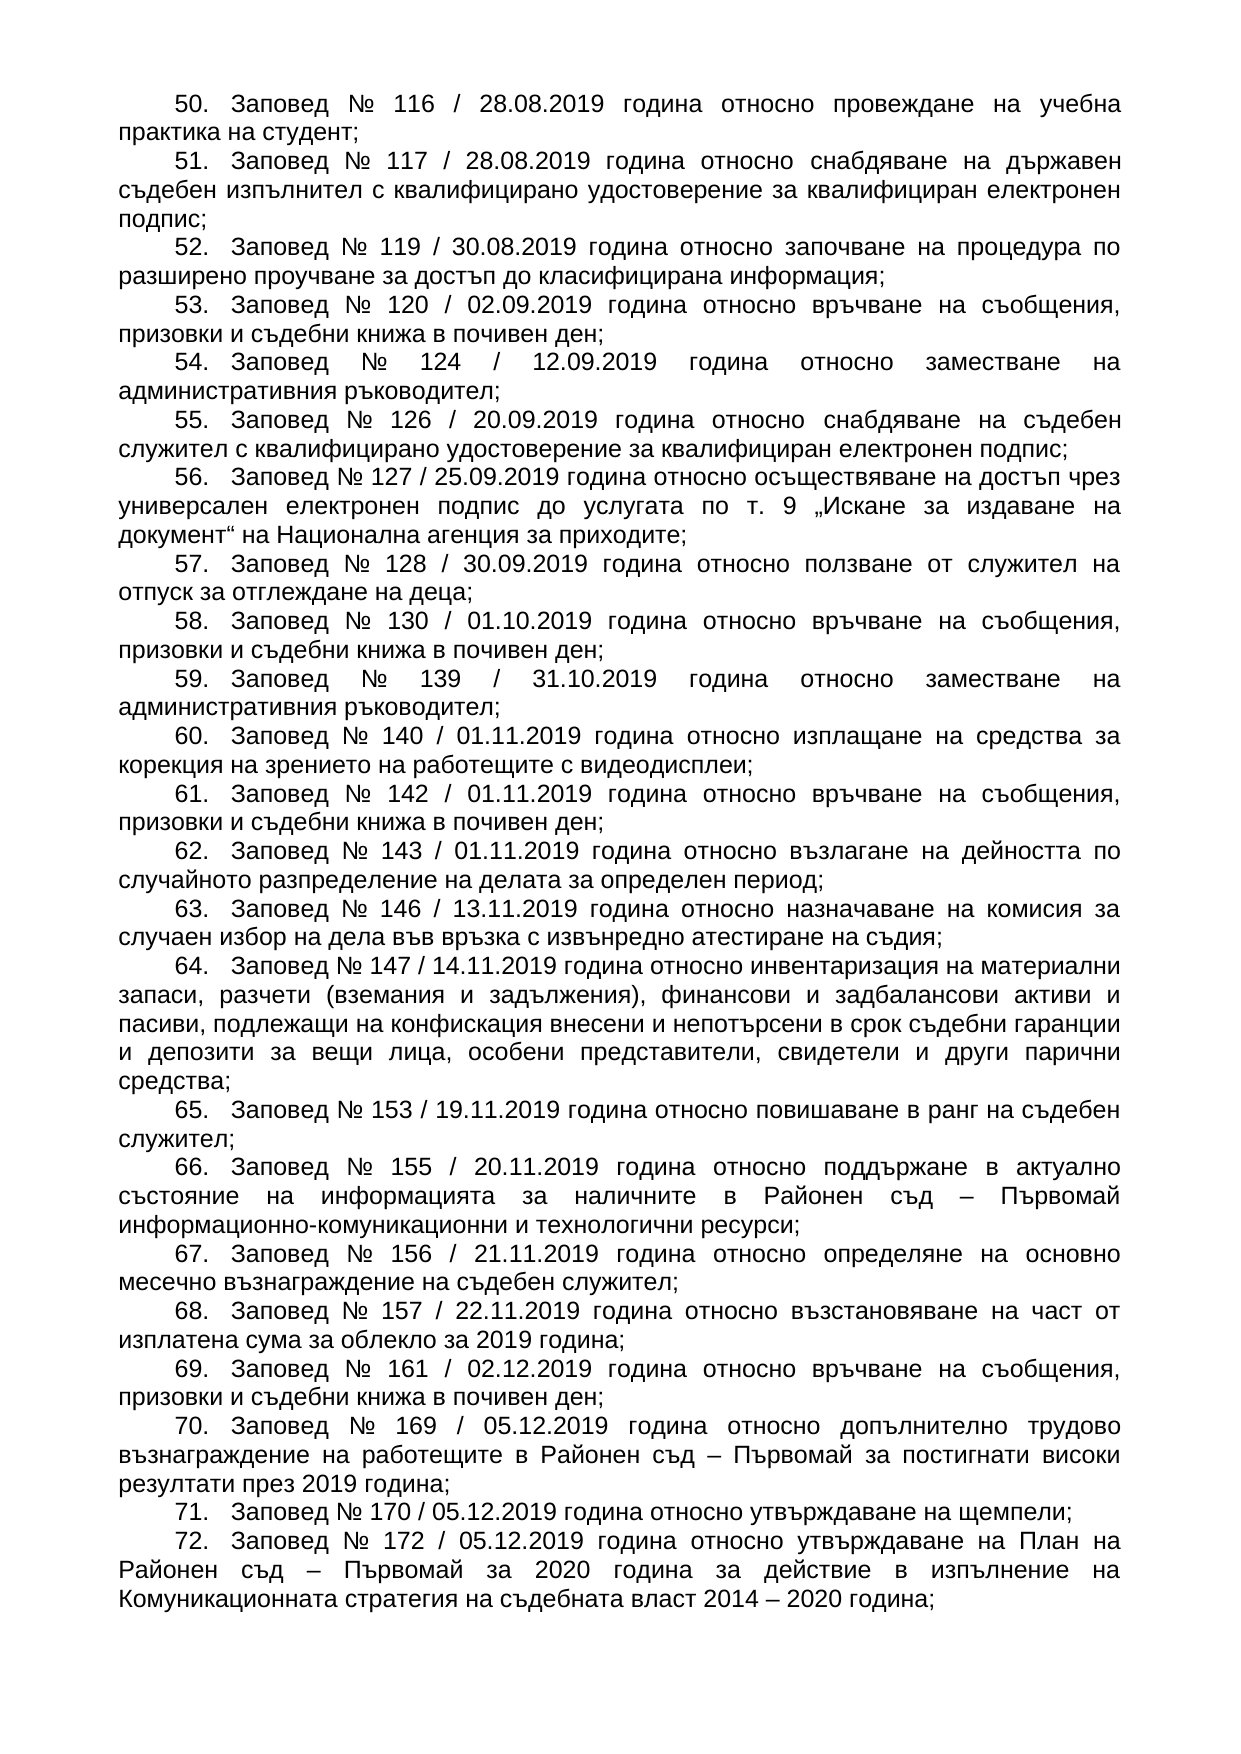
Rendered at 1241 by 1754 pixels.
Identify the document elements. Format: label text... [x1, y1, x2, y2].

list Заповед № 170 / 05.12.2019 година относно утвърждаване на щемпели; [118, 1497, 1122, 1526]
list Заповед № 155 / 20.11.2019 година относно поддържане в актуално състояние на информацията за наличните в Районен съд – Първомай информационно-комуникационни и технологични ресурси; [118, 1152, 1122, 1239]
list Заповед № 156 / 21.11.2019 година относно определяне на основно месечно възнаграждение на съдебен служител; [118, 1239, 1122, 1296]
list Заповед № 127 / 25.09.2019 година относно осъществяване на достъп чрез универсален електронен подпис до услугата по т. 9 „Искане за издаване на документ“ на Национална агенция за приходите; [118, 462, 1122, 549]
list Заповед № 124 / 12.09.2019 година относно заместване на административния ръководител; [118, 347, 1122, 405]
list Заповед № 172 / 05.12.2019 година относно утвърждаване на План на Районен съд – Първомай за 2020 година за действие в изпълнение на Комуникационната стратегия на съдебната власт 2014 – 2020 година; [118, 1526, 1122, 1612]
list Заповед № 157 / 22.11.2019 година относно възстановяване на част от изплатена сума за облекло за 2019 година; [118, 1296, 1122, 1354]
list Заповед № 120 / 02.09.2019 година относно връчване на съобщения, призовки и съдебни книжа в почивен ден; [118, 290, 1122, 347]
list Заповед № 117 / 28.08.2019 година относно снабдяване на държавен съдебен изпълнител с квалифицирано удостоверение за квалифициран електронен подпис; [118, 146, 1122, 232]
list Заповед № 130 / 01.10.2019 година относно връчване на съобщения, призовки и съдебни книжа в почивен ден; [118, 606, 1122, 664]
list Заповед № 161 / 02.12.2019 година относно връчване на съобщения, призовки и съдебни книжа в почивен ден; [118, 1354, 1122, 1411]
list Заповед № 139 / 31.10.2019 година относно заместване на административния ръководител; [118, 664, 1122, 721]
list Заповед № 119 / 30.08.2019 година относно започване на процедура по разширено проучване за достъп до класифицирана информация; [118, 232, 1122, 290]
list Заповед № 143 / 01.11.2019 година относно възлагане на дейността по случайното разпределение на делата за определен период; [118, 836, 1122, 894]
list Заповед № 146 / 13.11.2019 година относно назначаване на комисия за случаен избор на дела във връзка с извънредно атестиране на съдия; [118, 894, 1122, 951]
list Заповед № 128 / 30.09.2019 година относно ползване от служител на отпуск за отглеждане на деца; [118, 549, 1122, 606]
list Заповед № 126 / 20.09.2019 година относно снабдяване на съдебен служител с квалифицирано удостоверение за квалифициран електронен подпис; [118, 405, 1122, 462]
list Заповед № 153 / 19.11.2019 година относно повишаване в ранг на съдебен служител; [118, 1095, 1122, 1152]
list Заповед № 147 / 14.11.2019 година относно инвентаризация на материални запаси, разчети (вземания и задължения), финансови и задбалансови активи и пасиви, подлежащи на конфискация внесени и непотърсени в срок съдебни гаранции и депозити за вещи лица, особени представители, свидетели и други парични средства; [118, 951, 1122, 1095]
list Заповед № 169 / 05.12.2019 година относно допълнително трудово възнаграждение на работещите в Районен съд – Първомай за постигнати високи резултати през 2019 година; [118, 1411, 1122, 1497]
list Заповед № 116 / 28.08.2019 година относно провеждане на учебна практика на студент; [118, 89, 1122, 146]
list Заповед № 140 / 01.11.2019 година относно изплащане на средства за корекция на зрението на работещите с видеодисплеи; [118, 721, 1122, 779]
list Заповед № 142 / 01.11.2019 година относно връчване на съобщения, призовки и съдебни книжа в почивен ден; [118, 779, 1122, 836]
